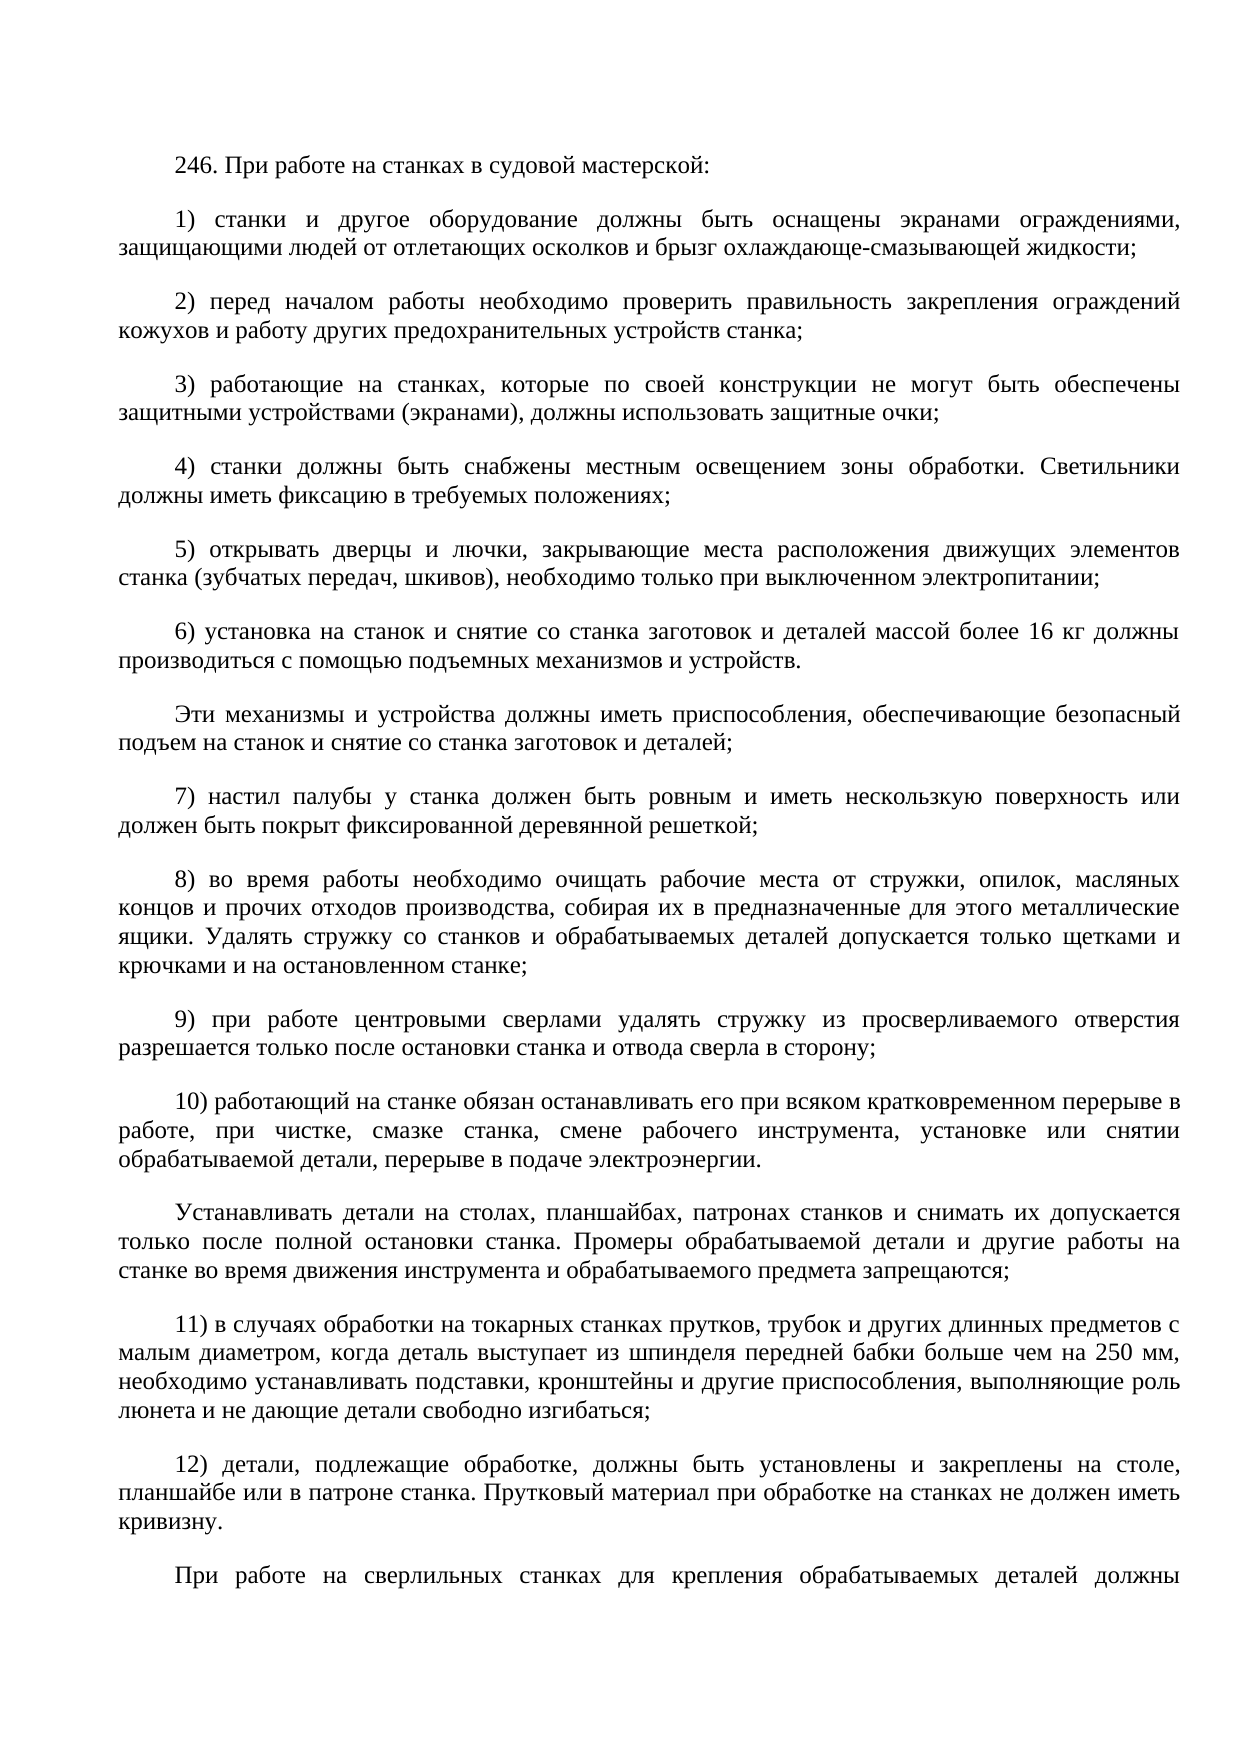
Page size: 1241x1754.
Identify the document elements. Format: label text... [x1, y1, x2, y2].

text 10) работающий на станке обязан останавливать его при всяком кратковременном перерыве в работе, при чистке, смазке станка, смене рабочего инструмента, установке или снятии обрабатываемой детали, перерыве в подаче электроэнергии. [118, 1086, 1181, 1172]
text 8) во время работы необходимо очищать рабочие места от стружки, опилок, масляных концов и прочих отходов производства, собирая их в предназначенные для этого металлические ящики. Удалять стружку со станков и обрабатываемых деталей допускается только щетками и крючками и на остановленном станке; [118, 864, 1181, 979]
text 11) в случаях обработки на токарных станках прутков, трубок и других длинных предметов с малым диаметром, когда деталь выступает из шпинделя передней бабки больше чем на 250 мм, необходимо устанавливать подставки, кронштейны и другие приспособления, выполняющие роль люнета и не дающие детали свободно изгибаться; [118, 1309, 1181, 1424]
text 7) настил палубы у станка должен быть ровным и иметь нескользкую поверхность или должен быть покрыт фиксированной деревянной решеткой; [118, 781, 1181, 839]
text Эти механизмы и устройства должны иметь приспособления, обеспечивающие безопасный подъем на станок и снятие со станка заготовок и деталей; [118, 699, 1181, 756]
text 9) при работе центровыми сверлами удалять стружку из просверливаемого отверстия разрешается только после остановки станка и отвода сверла в сторону; [118, 1004, 1181, 1061]
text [118, 1560, 1181, 1589]
text 5) открывать дверцы и лючки, закрывающие места расположения движущих элементов станка (зубчатых передач, шкивов), необходимо только при выключенном электропитании; [118, 534, 1181, 591]
text 3) работающие на станках, которые по своей конструкции не могут быть обеспечены защитными устройствами (экранами), должны использовать защитные очки; [118, 369, 1181, 426]
text 6) установка на станок и снятие со станка заготовок и деталей массой более 16 кг должны производиться с помощью подъемных механизмов и устройств. [118, 616, 1181, 674]
text Устанавливать детали на столах, планшайбах, патронах станков и снимать их допускается только после полной остановки станка. Промеры обрабатываемой детали и другие работы на станке во время движения инструмента и обрабатываемого предмета запрещаются; [118, 1197, 1181, 1284]
text 2) перед началом работы необходимо проверить правильность закрепления ограждений кожухов и работу других предохранительных устройств станка; [118, 286, 1181, 344]
text 1) станки и другое оборудование должны быть оснащены экранами ограждениями, защищающими людей от отлетающих осколков и брызг охлаждающе-смазывающей жидкости; [118, 204, 1181, 261]
text 12) детали, подлежащие обработке, должны быть установлены и закреплены на столе, планшайбе или в патроне станка. Прутковый материал при обработке на станках не должен иметь кривизну. [118, 1449, 1181, 1535]
text 4) станки должны быть снабжены местным освещением зоны обработки. Светильники должны иметь фиксацию в требуемых положениях; [118, 451, 1181, 509]
text 246. При работе на станках в судовой мастерской: [118, 150, 1181, 179]
